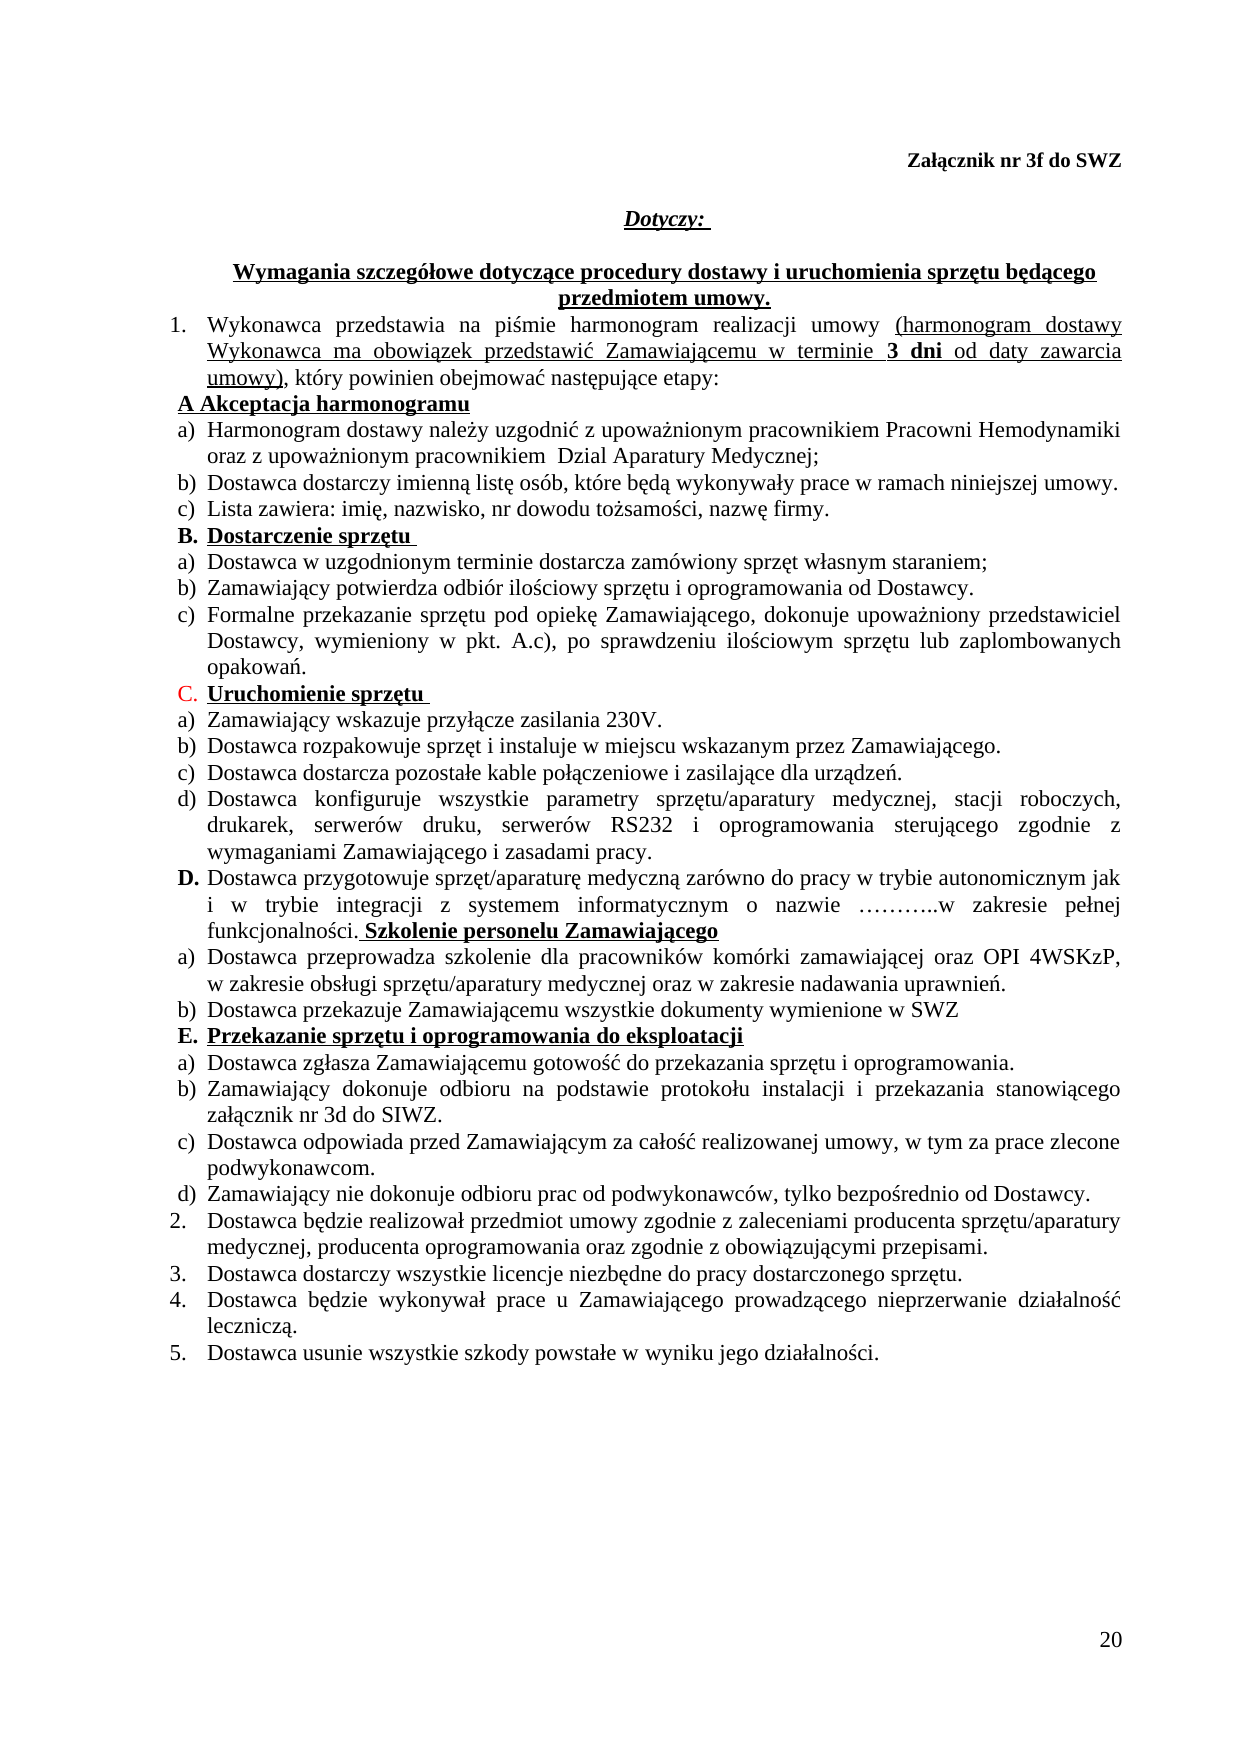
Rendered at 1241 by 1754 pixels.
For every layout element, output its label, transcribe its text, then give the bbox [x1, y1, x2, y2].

list Dostawca przekazuje Zamawiającemu wszystkie dokumenty wymienione w SWZ [177, 996, 1122, 1022]
list Zamawiający wskazuje przyłącze zasilania 230V. [177, 706, 1122, 732]
list Przekazanie sprzętu i oprogramowania do eksploatacji [177, 1022, 1122, 1049]
list Harmonogram dostawy należy uzgodnić z upoważnionym pracownikiem Pracowni Hemodynamiki oraz z upoważnionym pracownikiem Dzial Aparatury Medycznej; [177, 416, 1122, 469]
list Zamawiający potwierdza odbiór ilościowy sprzętu i oprogramowania od Dostawcy. [177, 574, 1122, 601]
list Zamawiający dokonuje odbioru na podstawie protokołu instalacji i przekazania stanowiącego załącznik nr 3d do SIWZ. [177, 1075, 1122, 1128]
text A Akceptacja harmonogramu [177, 390, 1122, 416]
list Wykonawca przedstawia na piśmie harmonogram realizacji umowy (harmonogram dostawy Wykonawca ma obowiązek przedstawić Zamawiającemu w terminie 3 dni od daty zawarcia umowy), który powinien obejmować następujące etapy: [169, 311, 1122, 390]
list Dostawca przeprowadza szkolenie dla pracowników komórki zamawiającej oraz OPI 4WSKzP, w zakresie obsługi sprzętu/aparatury medycznej oraz w zakresie nadawania uprawnień. [177, 943, 1122, 996]
list Dostawca dostarczy imienną listę osób, które będą wykonywały prace w ramach niniejszej umowy. [177, 469, 1122, 495]
list Dostawca usunie wszystkie szkody powstałe w wyniku jego działalności. [169, 1339, 1122, 1365]
list Dostawca odpowiada przed Zamawiającym za całość realizowanej umowy, w tym za prace zlecone podwykonawcom. [177, 1128, 1122, 1181]
list Zamawiający nie dokonuje odbioru prac od podwykonawców, tylko bezpośrednio od Dostawcy. [177, 1181, 1122, 1207]
list Dostawca rozpakowuje sprzęt i instaluje w miejscu wskazanym przez Zamawiającego. [177, 732, 1122, 759]
text Załącznik nr 3f do SWZ [207, 148, 1122, 172]
list Dostawca będzie wykonywał prace u Zamawiającego prowadzącego nieprzerwanie działalność leczniczą. [169, 1286, 1122, 1339]
list Dostawca będzie realizował przedmiot umowy zgodnie z zaleceniami producenta sprzętu/aparatury medycznej, producenta oprogramowania oraz zgodnie z obowiązującymi przepisami. [169, 1207, 1122, 1259]
list Dostawca przygotowuje sprzęt/aparaturę medyczną zarówno do pracy w trybie autonomicznym jak i w trybie integracji z systemem informatycznym o nazwie ………..w zakresie pełnej funkcjonalności. Szkolenie personelu Zamawiającego [177, 864, 1122, 943]
list Lista zawiera: imię, nazwisko, nr dowodu tożsamości, nazwę firmy. [177, 495, 1122, 522]
list Dostawca dostarczy wszystkie licencje niezbędne do pracy dostarczonego sprzętu. [169, 1259, 1122, 1286]
list Dostawca zgłasza Zamawiającemu gotowość do przekazania sprzętu i oprogramowania. [177, 1049, 1122, 1075]
text Dotyczy: [207, 205, 1122, 232]
list Dostawca konfiguruje wszystkie parametry sprzętu/aparatury medycznej, stacji roboczych, drukarek, serwerów druku, serwerów RS232 i oprogramowania sterującego zgodnie z wymaganiami Zamawiającego i zasadami pracy. [177, 785, 1122, 864]
list Dostarczenie sprzętu [177, 522, 1122, 548]
list Dostawca w uzgodnionym terminie dostarcza zamówiony sprzęt własnym staraniem; [177, 548, 1122, 574]
list Dostawca dostarcza pozostałe kable połączeniowe i zasilające dla urządzeń. [177, 759, 1122, 785]
list Formalne przekazanie sprzętu pod opiekę Zamawiającego, dokonuje upoważniony przedstawiciel Dostawcy, wymieniony w pkt. A.c), po sprawdzeniu ilościowym sprzętu lub zaplombowanych opakowań. [177, 601, 1122, 680]
text Wymagania szczegółowe dotyczące procedury dostawy i uruchomienia sprzętu będącego przedmiotem umowy. [207, 258, 1122, 311]
list Uruchomienie sprzętu [177, 680, 1122, 706]
